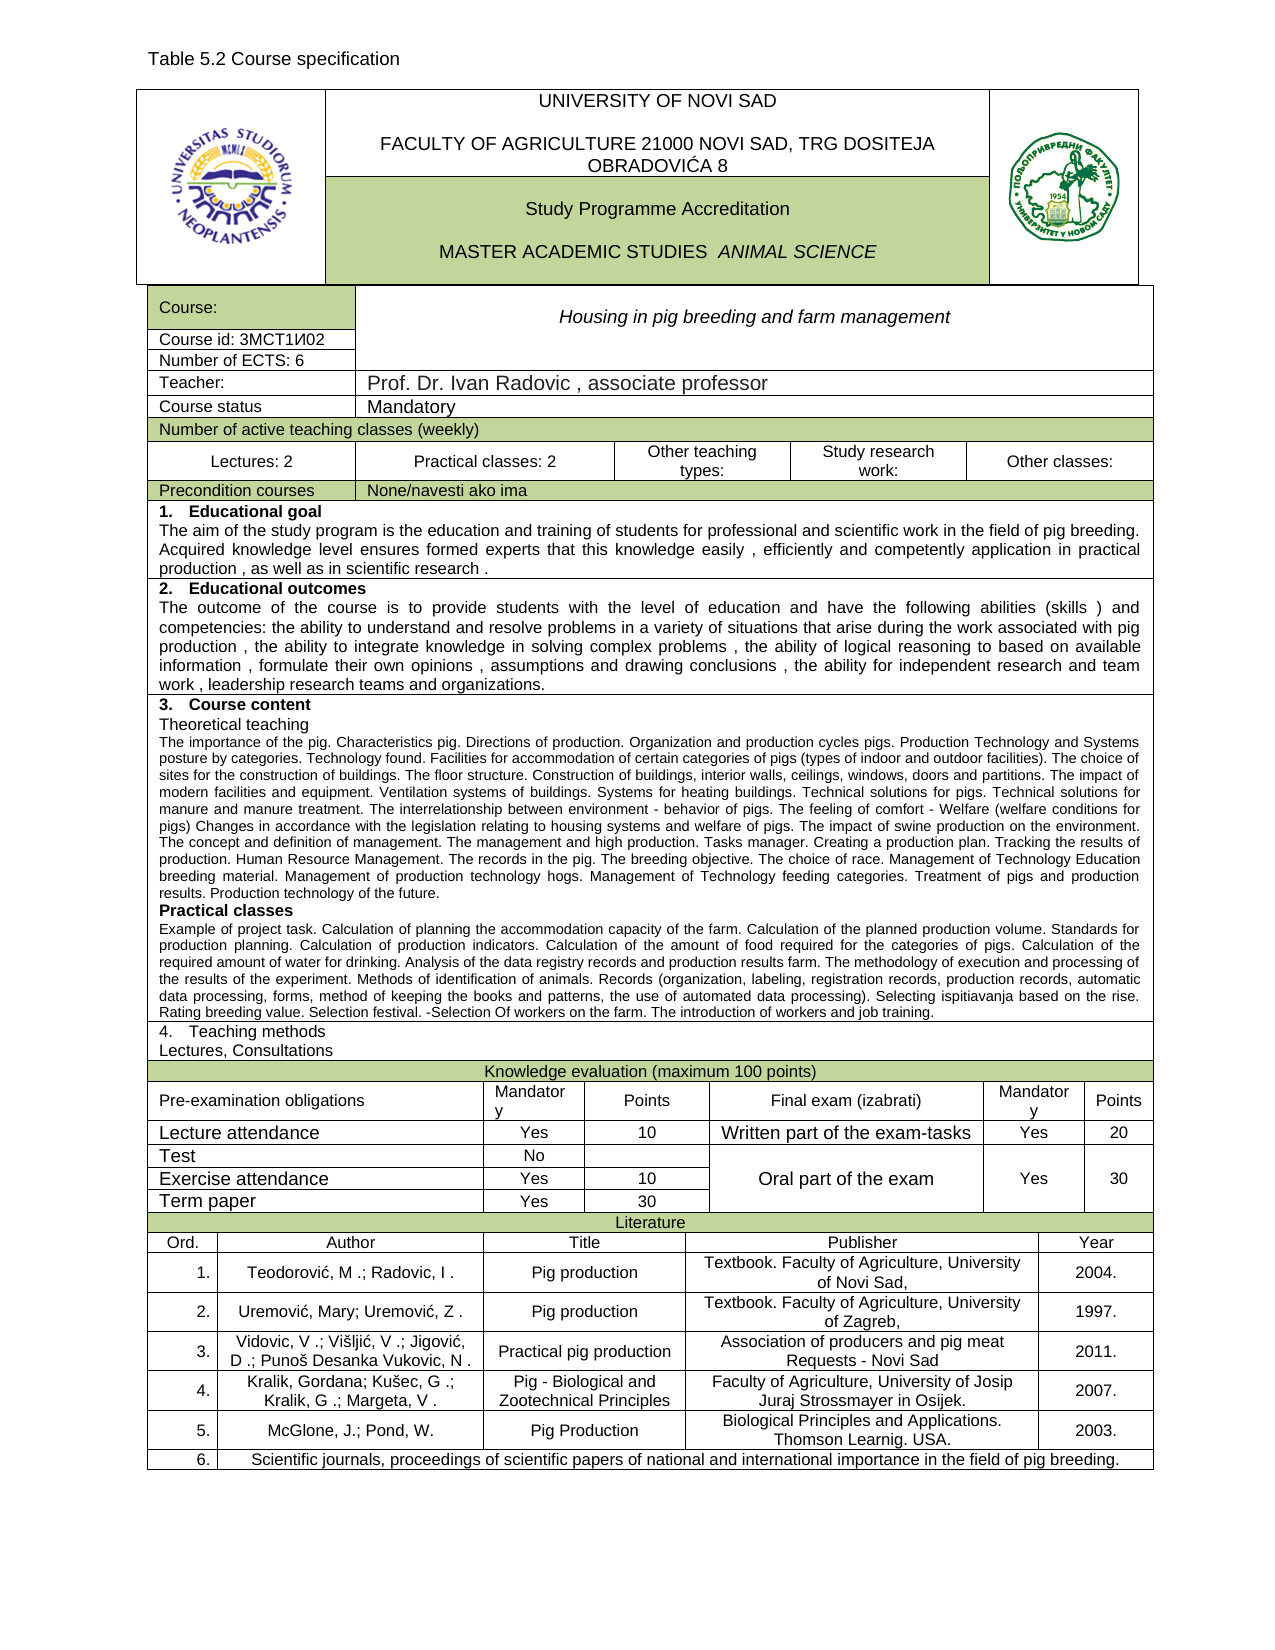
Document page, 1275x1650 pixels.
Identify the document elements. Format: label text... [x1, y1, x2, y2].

table_cell [148, 1253, 217, 1292]
table_cell Practical pig production [484, 1332, 685, 1370]
table_header Housing in pig breeding and farm management [356, 286, 1153, 369]
table_cell 10 [585, 1168, 709, 1189]
table_cell Pig production [484, 1253, 685, 1292]
table_cell Study research work: [791, 442, 966, 480]
table_cell Kralik, Gordana; Kušec, G .; Kralik, G .; Margeta, V . [218, 1371, 483, 1410]
table_cell 20 [1085, 1121, 1153, 1144]
table_cell Publisher [686, 1233, 1038, 1252]
table_cell Textbook. Faculty of Agriculture, University of Novi Sad, [686, 1253, 1038, 1292]
table_cell Precondition courses [148, 481, 355, 500]
table_header UNIVERSITY OF NOVI SAD FACULTY OF AGRICULTURE 21000 NOVI SAD, TRG DOSITEJA OBRADOVIĆA 8 [326, 90, 989, 176]
table_cell Yes [484, 1168, 584, 1189]
table_cell [148, 1332, 217, 1370]
table_cell 2004. [1039, 1253, 1153, 1292]
table_cell Points [1085, 1082, 1153, 1120]
table_cell Teacher: [148, 371, 355, 394]
table_cell Faculty of Agriculture, University of Josip Juraj Strossmayer in Osijek. [686, 1371, 1038, 1410]
table_cell Teaching methods Lectures, Consultations [148, 1022, 1153, 1060]
table_cell Knowledge evaluation (maximum 100 points) [148, 1061, 1153, 1081]
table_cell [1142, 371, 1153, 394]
table_cell [148, 1411, 217, 1449]
table_cell [585, 1145, 709, 1167]
table_cell None/navesti ako ima [356, 481, 1153, 500]
table_cell Study Programme Accreditation MASTER ACADEMIC STUDIES ANIMAL SCIENCE [326, 177, 989, 284]
table_cell 1997. [1039, 1293, 1153, 1331]
table_cell Pig production [484, 1293, 685, 1331]
table_cell Other classes: [967, 442, 1153, 480]
table_cell Literature [148, 1213, 1153, 1232]
table_cell Yes [484, 1121, 584, 1144]
table_cell 10 [585, 1121, 709, 1144]
table_cell Year [1039, 1233, 1153, 1252]
picture [1008, 132, 1120, 242]
picture [162, 122, 300, 251]
table_cell Mandatory [356, 396, 1153, 417]
table_cell Vidovic, V .; Višljić, V .; Jigović, D .; Punoš Desanka Vukovic, N . [218, 1332, 483, 1370]
table_cell Mandatory [984, 1082, 1084, 1120]
table_header Course: [148, 286, 355, 329]
table_cell 2003. [1039, 1411, 1153, 1449]
table_cell Ord. [148, 1233, 217, 1252]
table_cell Points [585, 1082, 709, 1120]
table_cell Written part of the exam-tasks [710, 1121, 983, 1144]
table_cell Pig - Biological and Zootechnical Principles [484, 1371, 685, 1410]
table_header [137, 90, 325, 284]
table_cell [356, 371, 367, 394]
table_cell No [484, 1145, 584, 1167]
table_cell Exercise attendance [148, 1168, 483, 1189]
table_cell Textbook. Faculty of Agriculture, University of Zagreb, [686, 1293, 1038, 1331]
table_cell Test [148, 1145, 483, 1167]
table_cell Number of ECTS: 6 [148, 350, 355, 369]
table_cell Lectures: 2 [148, 442, 355, 480]
table_header [990, 90, 1138, 284]
table_cell Final exam (izabrati) [710, 1082, 983, 1120]
table_cell Teodorović, M .; Radovic, I . [218, 1253, 483, 1292]
table_cell Term paper [148, 1190, 483, 1212]
table_cell Course content Theoretical teaching The importance of the pig. Characteristics pig. Directions of production. Organization and production cycles pigs. Production Technology and Systems posture by categories. Technology found. Facilities for accommodation of certain categories of pigs (types of indoor and outdoor facilities). The choice of sites for the construction of buildings. The floor structure. Construction of buildings, interior walls, ceilings, windows, doors and partitions. The impact of modern facilities and equipment. Ventilation systems of buildings. Systems for heating buildings. Technical solutions for pigs. Technical solutions for manure and manure treatment. The interrelationship between environment - behavior of pigs. The feeling of comfort - Welfare (welfare conditions for pigs) Changes in accordance with the legislation relating to housing systems and welfare of pigs. The impact of swine production on the environment. The concept and definition of management. The management and high production. Tasks manager. Creating a production plan. Tracking the results of production. Human Resource Management. The records in the pig. The breeding objective. The choice of race. Management of Technology Education breeding material. Management of production technology hogs. Management of Technology feeding categories. Treatment of pigs and production results. Production technology of the future. Practical classes Example of project task. Calculation of planning the accommodation capacity of the farm. Calculation of the planned production volume. Standards for production planning. Calculation of production indicators. Calculation of the amount of food required for the categories of pigs. Calculation of the required amount of water for drinking. Analysis of the data registry records and production results farm. The methodology of execution and processing of the results of the experiment. Methods of identification of animals. Records (organization, labeling, registration records, production records, automatic data processing, forms, method of keeping the books and patterns, the use of automated data processing). Selecting ispitiavanja based on the rise. Rating breeding value. Selection festival. -Selection Of workers on the farm. The introduction of workers and job training. [148, 695, 1153, 1021]
table_cell Other teaching types: [615, 442, 790, 480]
table_cell Biological Principles and Applications. Thomson Learnig. USA. [686, 1411, 1038, 1449]
table_cell Mandatory [484, 1082, 584, 1120]
table_cell [148, 1371, 217, 1410]
table_cell Association of producers and pig meat Requests - Novi Sad [686, 1332, 1038, 1370]
table_cell [148, 1293, 217, 1331]
table_cell Lecture attendance [148, 1121, 483, 1144]
table_cell 30 [1085, 1145, 1153, 1212]
table_cell McGlone, J.; Pond, W. [218, 1411, 483, 1449]
table_cell 2007. [1039, 1371, 1153, 1410]
table_cell Pig Production [484, 1411, 685, 1449]
table_cell Educational outcomes The outcome of the course is to provide students with the level of education and have the following abilities (skills ) and competencies: the ability to understand and resolve problems in a variety of situations that arise during the work associated with pig production , the ability to integrate knowledge in solving complex problems , the ability of logical reasoning to based on available information , formulate their own opinions , assumptions and drawing conclusions , the ability for independent research and team work , leadership research teams and organizations. [148, 579, 1153, 694]
table_cell 2011. [1039, 1332, 1153, 1370]
table_cell Yes [984, 1121, 1084, 1144]
table_cell Practical classes: 2 [356, 442, 614, 480]
table_cell Yes [484, 1190, 584, 1212]
table_cell Title [484, 1233, 685, 1252]
table_cell Yes [984, 1145, 1084, 1212]
table_cell Uremović, Mary; Uremović, Z . [218, 1293, 483, 1331]
table_cell Pre-examination obligations [148, 1082, 483, 1120]
table_cell Educational goal The aim of the study program is the education and training of students for professional and scientific work in the field of pig breeding. Acquired knowledge level ensures formed experts that this knowledge easily , efficiently and competently application in practical production , as well as in scientific research . [148, 501, 1153, 578]
table_cell [148, 1450, 217, 1469]
table_cell Scientific journals, proceedings of scientific papers of national and international importance in the field of pig breeding. [218, 1450, 1153, 1469]
table_cell Oral part of the exam [710, 1145, 983, 1212]
table_cell Author [218, 1233, 483, 1252]
table_cell 30 [585, 1190, 709, 1212]
table_cell Course status [148, 396, 355, 417]
table_cell Course id: 3МСТ1И02 [148, 330, 355, 349]
table_cell Number of active teaching classes (weekly) [148, 418, 1153, 441]
